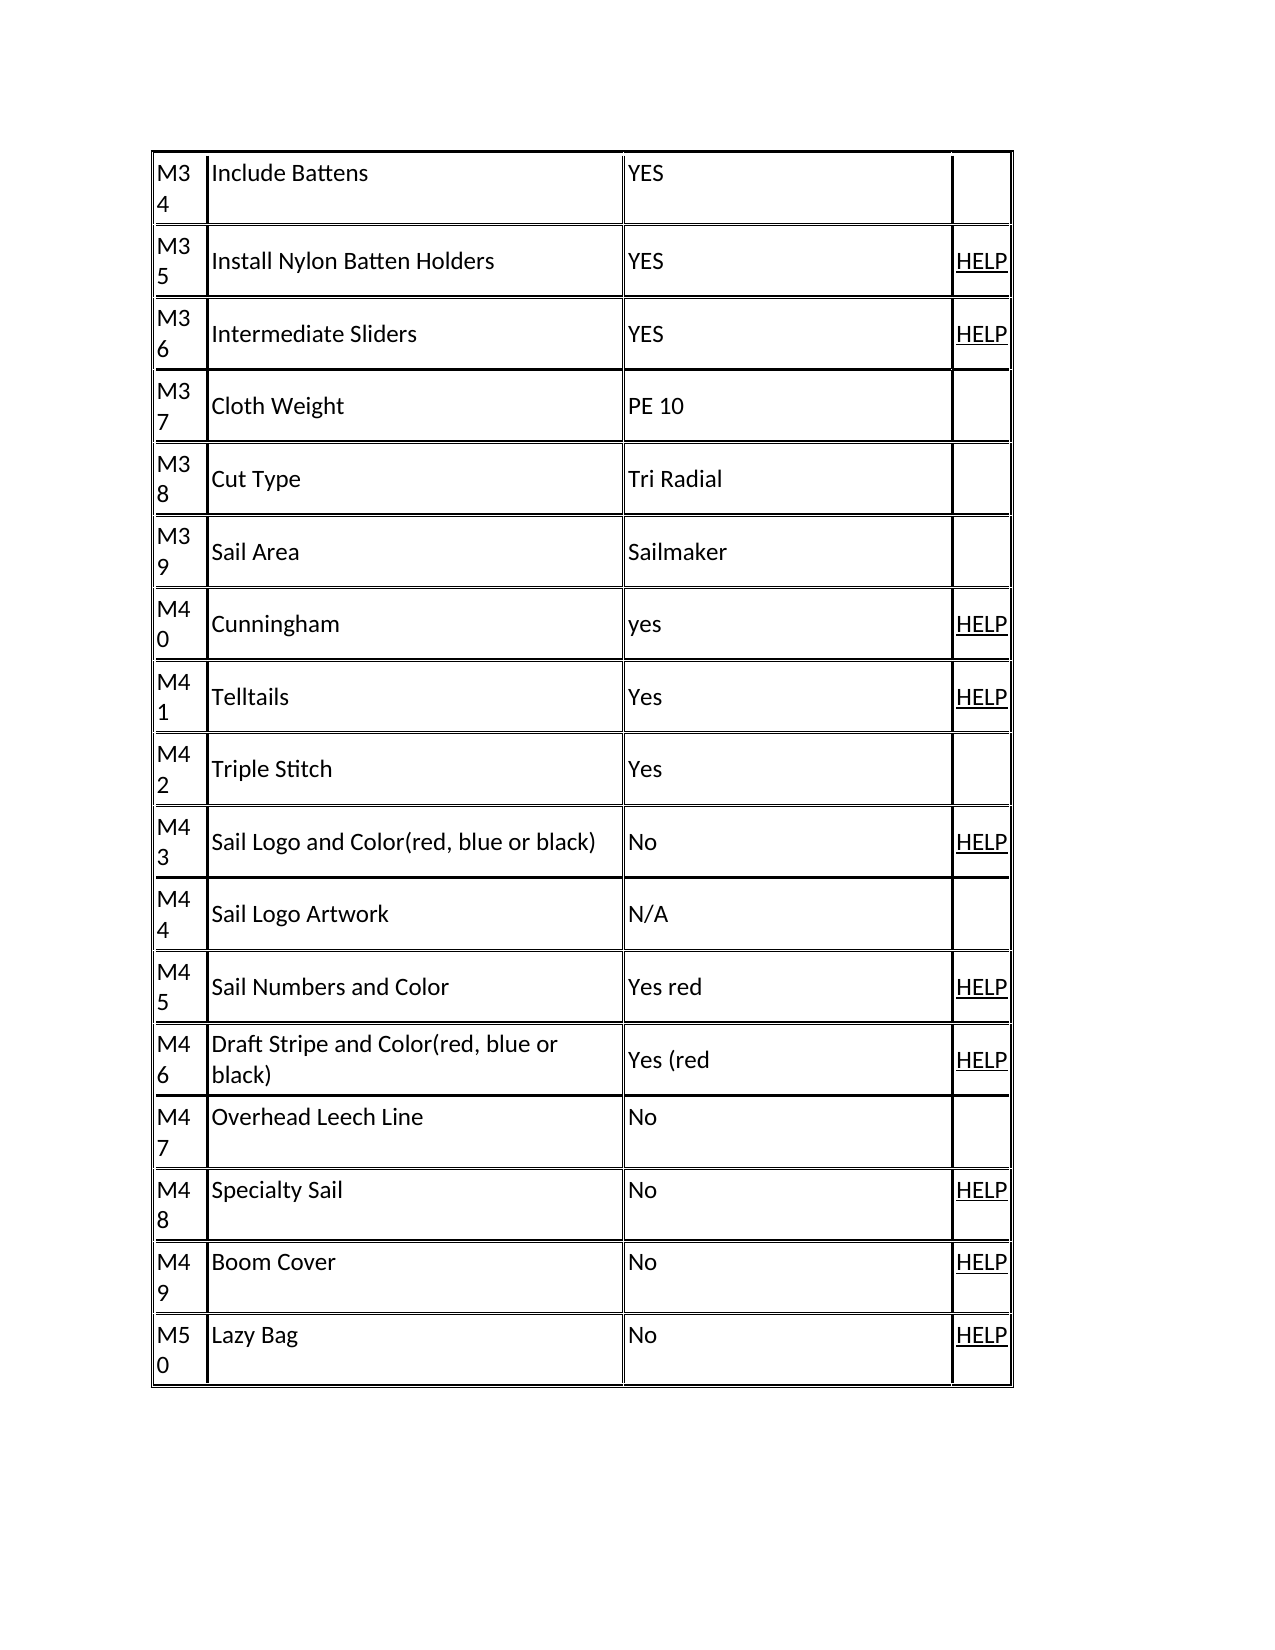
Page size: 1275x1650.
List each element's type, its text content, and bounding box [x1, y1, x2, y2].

table_cell [952, 153, 1010, 223]
table_cell YES [624, 152, 952, 223]
table_cell M40 [152, 586, 207, 658]
table_cell No [625, 807, 951, 876]
table_cell M36 [154, 295, 206, 368]
table_cell [954, 1094, 1010, 1166]
table_cell Overhead Leech Line [209, 1097, 622, 1166]
table_cell HELP [952, 949, 1012, 1021]
table_cell Triple Stitch [209, 734, 622, 803]
table_cell YES [625, 226, 951, 295]
table_cell M49 [154, 1239, 206, 1312]
table_cell HELP [954, 1239, 1011, 1312]
table_cell M42 [152, 731, 207, 803]
table_cell [954, 513, 1011, 586]
table_cell Cut Type [209, 444, 622, 513]
table_cell Yes red [625, 952, 951, 1021]
table_cell M47 [154, 1094, 206, 1166]
table_cell Sailmaker [625, 517, 951, 586]
table_cell Yes [625, 662, 951, 731]
table_cell Yes (red [625, 1025, 951, 1094]
table_cell HELP [952, 586, 1012, 658]
table_cell M48 [154, 1166, 206, 1239]
table_cell Intermediate Sliders [209, 299, 622, 368]
table_cell Telltails [209, 662, 622, 731]
table_cell Cunningham [209, 589, 622, 658]
table_cell PE 10 [625, 371, 951, 440]
table_cell Install Nylon Batten Holders [209, 226, 622, 295]
table_cell M50 [152, 1312, 207, 1384]
table_cell HELP [954, 804, 1011, 876]
table_cell M43 [154, 804, 206, 876]
table_cell N/A [625, 879, 951, 949]
table_cell Cloth Weight [209, 371, 622, 440]
table_cell [954, 440, 1011, 513]
table_cell [954, 368, 1012, 440]
table_cell Boom Cover [209, 1243, 622, 1312]
table_cell Specialty Sail [209, 1170, 622, 1239]
table_cell Sail Numbers and Color [209, 952, 622, 1021]
table_cell M34 [154, 153, 207, 223]
table_cell Sail Logo and Color(red, blue or black) [209, 807, 622, 876]
table_cell M46 [154, 1021, 206, 1094]
table_cell HELP [954, 295, 1011, 368]
table_cell M37 [152, 368, 206, 440]
table_cell HELP [952, 223, 1012, 295]
table_cell M35 [152, 223, 207, 295]
table_cell yes [625, 589, 951, 658]
table_cell M44 [154, 876, 206, 949]
table_cell No [625, 1170, 951, 1239]
table_cell YES [625, 299, 951, 368]
table_cell Sail Area [209, 517, 622, 586]
table_cell HELP [954, 658, 1011, 731]
table_cell Tri Radial [625, 444, 951, 513]
table_cell Draft Stripe and Color(red, blue or black) [209, 1025, 622, 1094]
table_cell Lazy Bag [207, 1315, 624, 1384]
table_cell No [625, 1097, 951, 1166]
table_cell No [625, 1243, 951, 1312]
table_cell Sail Logo Artwork [209, 879, 622, 949]
table_cell Yes [625, 734, 951, 803]
table_cell HELP [952, 1312, 1012, 1384]
table_cell M41 [154, 658, 206, 731]
table_cell HELP [954, 1021, 1011, 1094]
table_cell HELP [954, 1166, 1011, 1239]
table_cell Include Battens [207, 153, 624, 223]
table_cell [952, 731, 1012, 803]
table_cell [954, 876, 1010, 949]
table_cell M38 [154, 440, 206, 513]
table_cell No [624, 1315, 952, 1384]
table_cell M39 [154, 513, 206, 586]
table_cell M45 [152, 949, 207, 1021]
